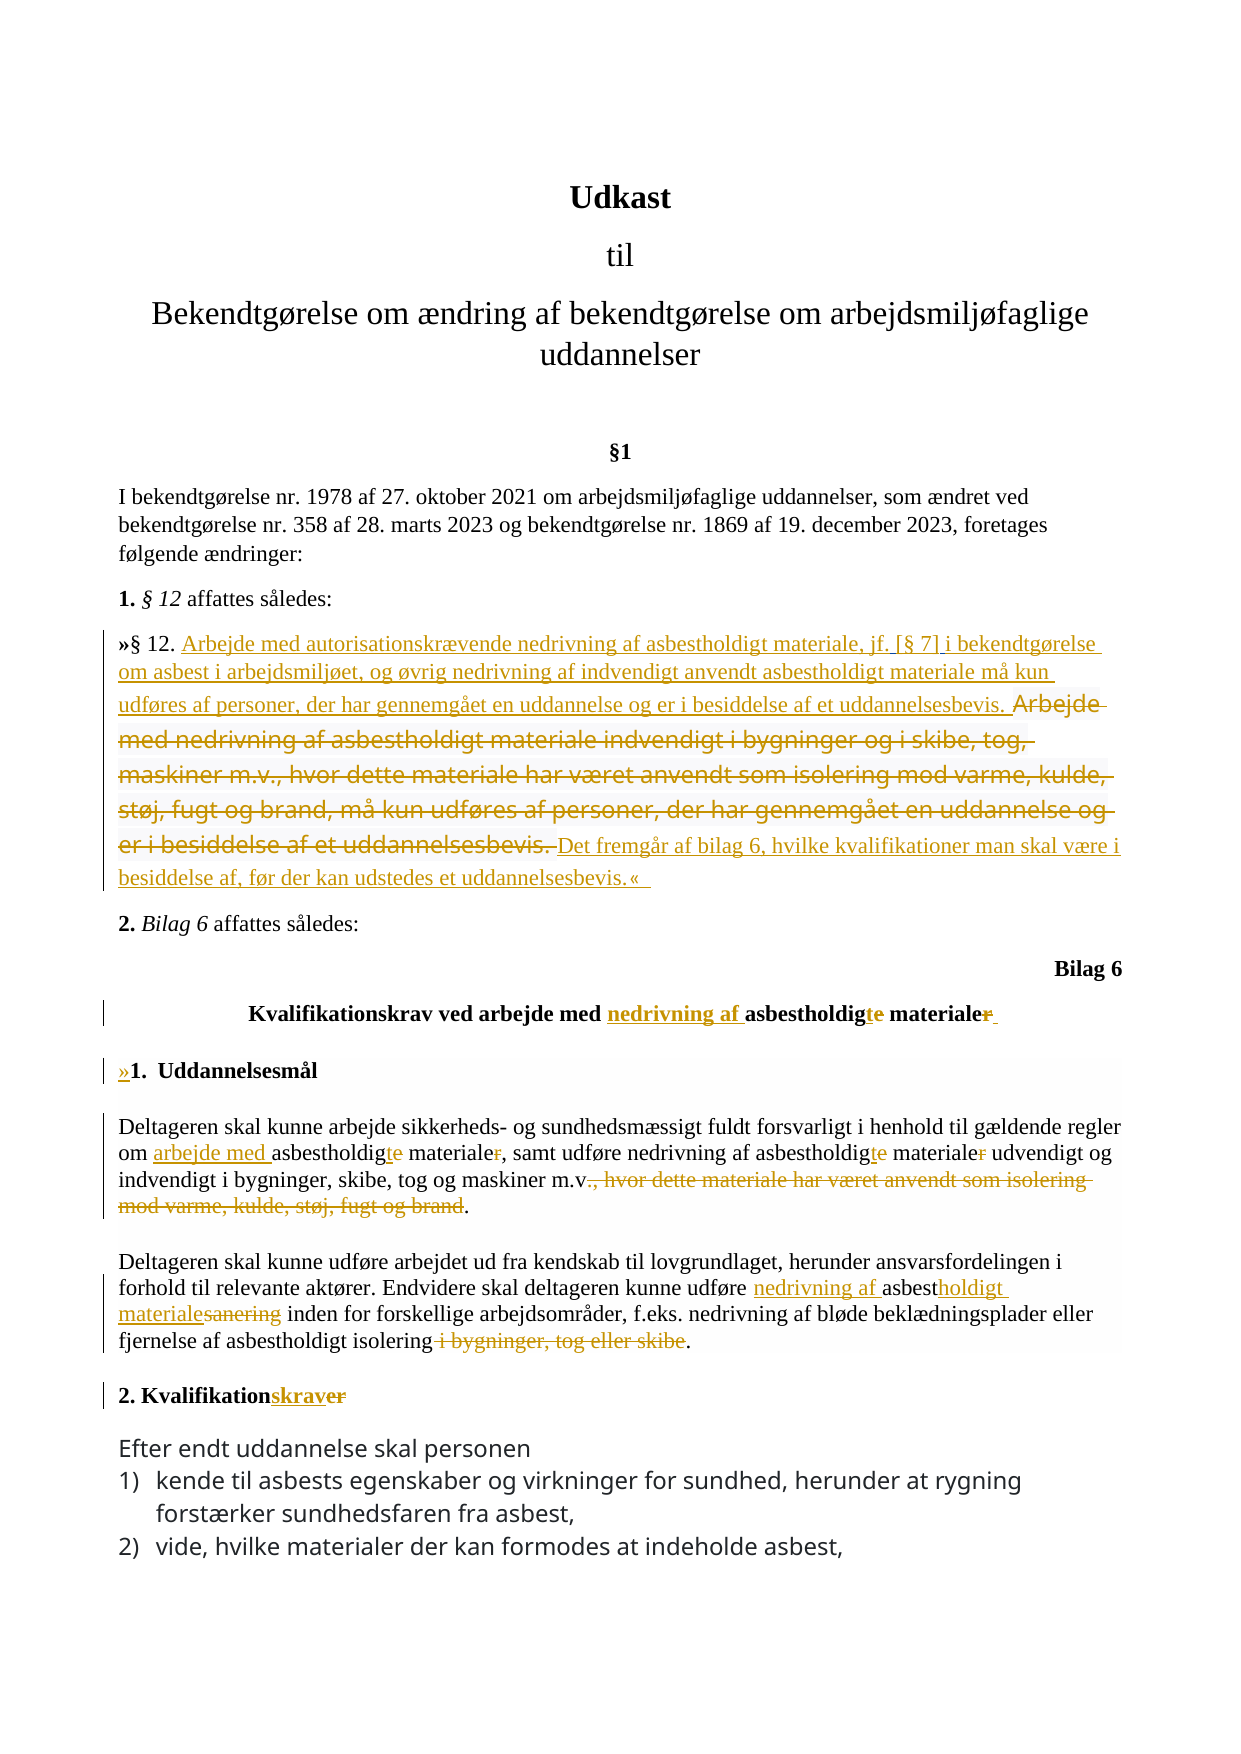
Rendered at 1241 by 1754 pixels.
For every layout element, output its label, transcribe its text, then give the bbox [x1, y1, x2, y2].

text 1. § 12 affattes således: [118, 585, 1122, 611]
text §1 [118, 438, 1122, 464]
text Deltageren skal kunne udføre arbejdet ud fra kendskab til lovgrundlaget, herunder ansvarsfordelingen i forhold til relevante aktører. Endvidere skal deltageren kunne udføre asbest inden for forskellige arbejdsområder, f.eks. nedrivning af bløde beklædningsplader eller fjernelse af asbestholdigt isolering. [118, 1248, 1122, 1353]
text Udkast [118, 177, 1122, 216]
text Bekendtgørelse om ændring af bekendtgørelse om arbejdsmiljøfaglige uddannelser [118, 293, 1122, 373]
text Deltageren skal kunne arbejde sikkerheds- og sundhedsmæssigt fuldt forsvarligt i henhold til gældende regler om asbestholdig materiale, samt udføre nedrivning af asbestholdig materiale udvendigt og indvendigt i bygninger, skibe, tog og maskiner m.v. [118, 1113, 1122, 1218]
text »§ 12. [118, 630, 1122, 891]
text 2. Kvalifikation [118, 1382, 1122, 1409]
text Kvalifikationskrav ved arbejde med asbestholdig materiale [118, 1000, 1122, 1026]
text til [118, 235, 1122, 273]
list kende til asbests egenskaber og virkninger for sundhed, herunder at rygning forstærker sundhedsfaren fra asbest, [118, 1464, 1122, 1529]
text 2. Bilag 6 affattes således: [118, 910, 1122, 936]
text I bekendtgørelse nr. 1978 af 27. oktober 2021 om arbejdsmiljøfaglige uddannelser, som ændret ved bekendtgørelse nr. 358 af 28. marts 2023 og bekendtgørelse nr. 1869 af 19. december 2023, foretages følgende ændringer: [118, 483, 1122, 566]
text 1. Uddannelsesmål [118, 1058, 1122, 1084]
text Bilag 6 [118, 955, 1122, 981]
list Efter endt uddannelse skal personen [118, 1432, 1122, 1464]
list vide, hvilke materialer der kan formodes at indeholde asbest, [118, 1529, 1122, 1562]
